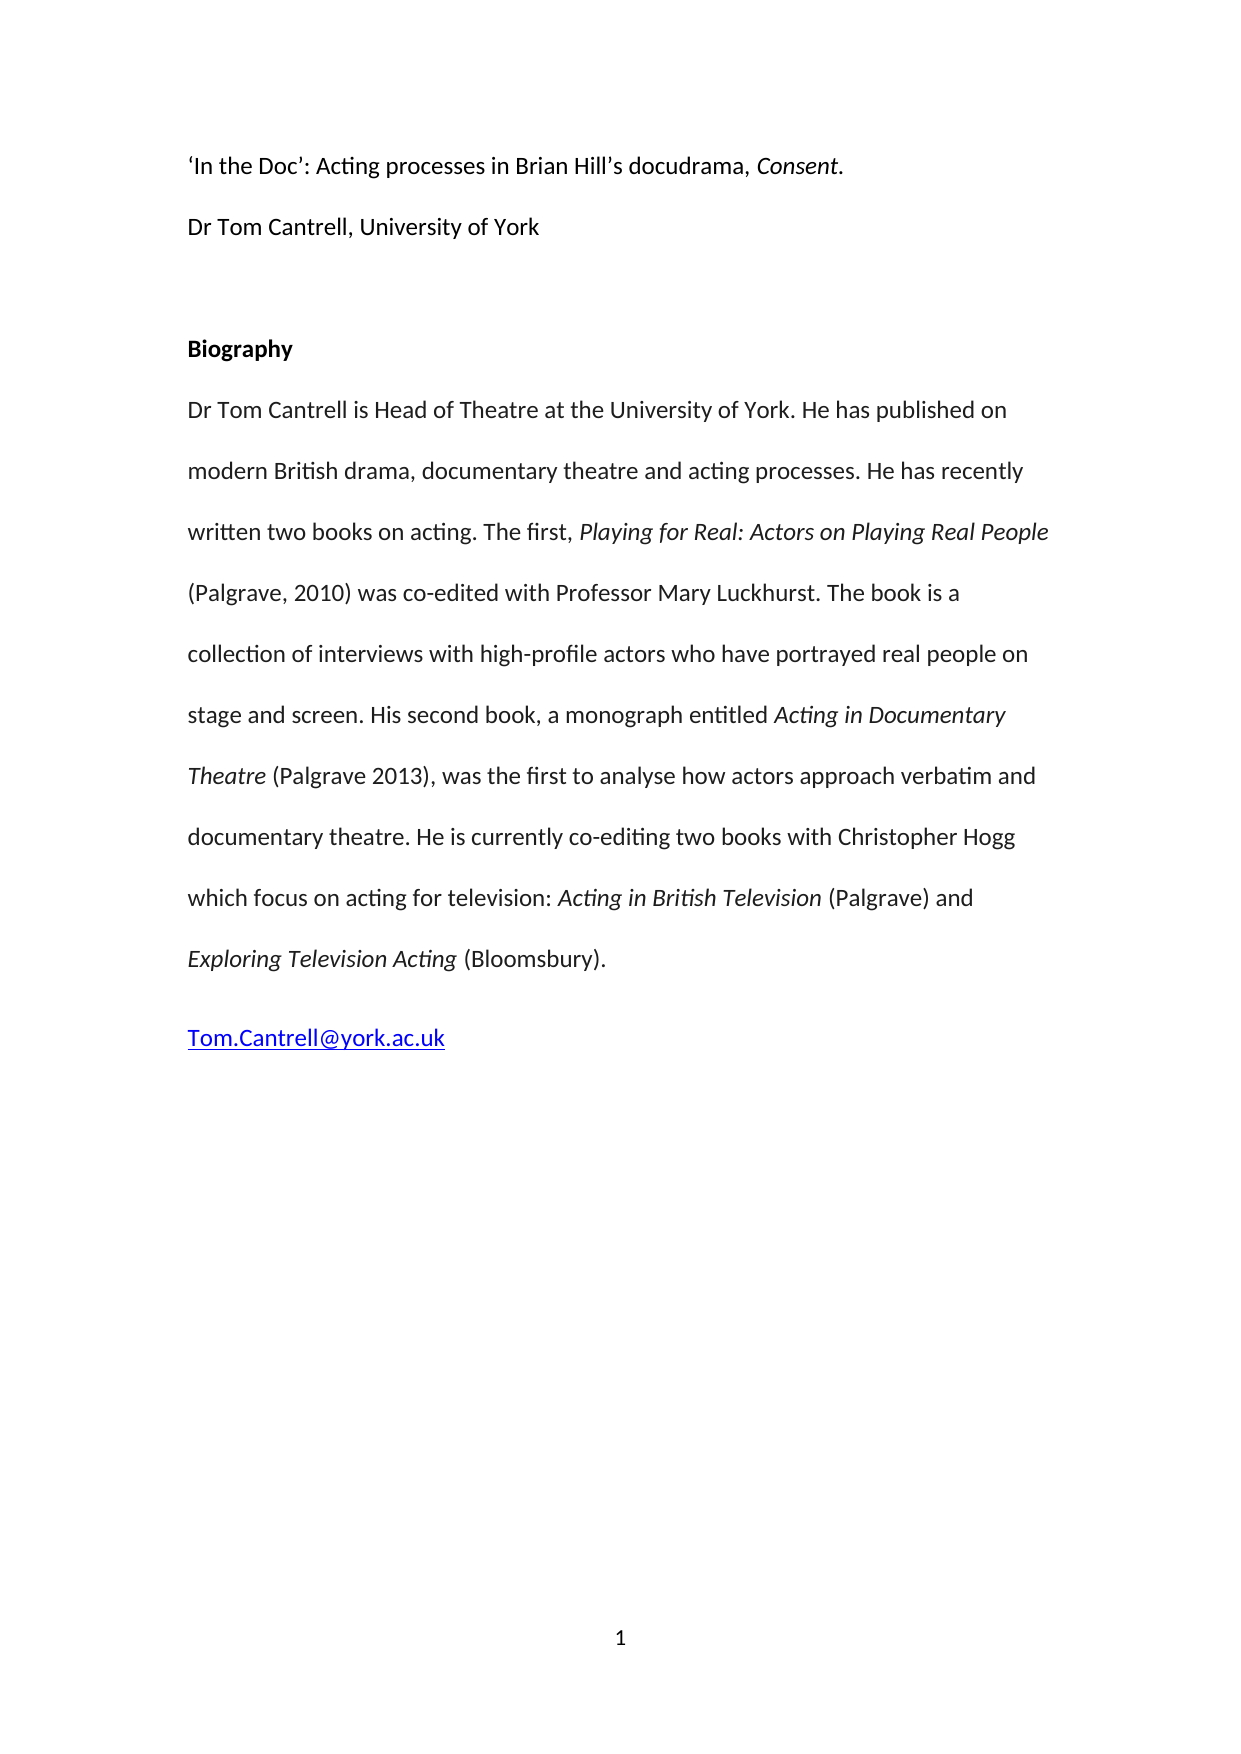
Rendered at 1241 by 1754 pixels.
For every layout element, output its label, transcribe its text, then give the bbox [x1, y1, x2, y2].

text ‘In the Doc’: Acting processes in Brian Hill’s docudrama, Consent. [187, 150, 1053, 181]
text Tom.Cantrell@york.ac.uk [187, 1023, 1053, 1053]
text Dr Tom Cantrell, University of York [187, 211, 1053, 242]
text Dr Tom Cantrell is Head of Theatre at the University of York. He has published on modern British drama, documentary theatre and acting processes. He has recently written two books on acting. The first, Playing for Real: Actors on Playing Real People (Palgrave, 2010) was co-edited with Professor Mary Luckhurst. The book is a collection of interviews with high-profile actors who have portrayed real people on stage and screen. His second book, a monograph entitled Acting in Documentary Theatre (Palgrave 2013), was the first to analyse how actors approach verbatim and documentary theatre. He is currently co-editing two books with Christopher Hogg which focus on acting for television: Acting in British Television (Palgrave) and Exploring Television Acting (Bloomsbury). [187, 394, 1053, 974]
text Biography [187, 333, 1053, 364]
